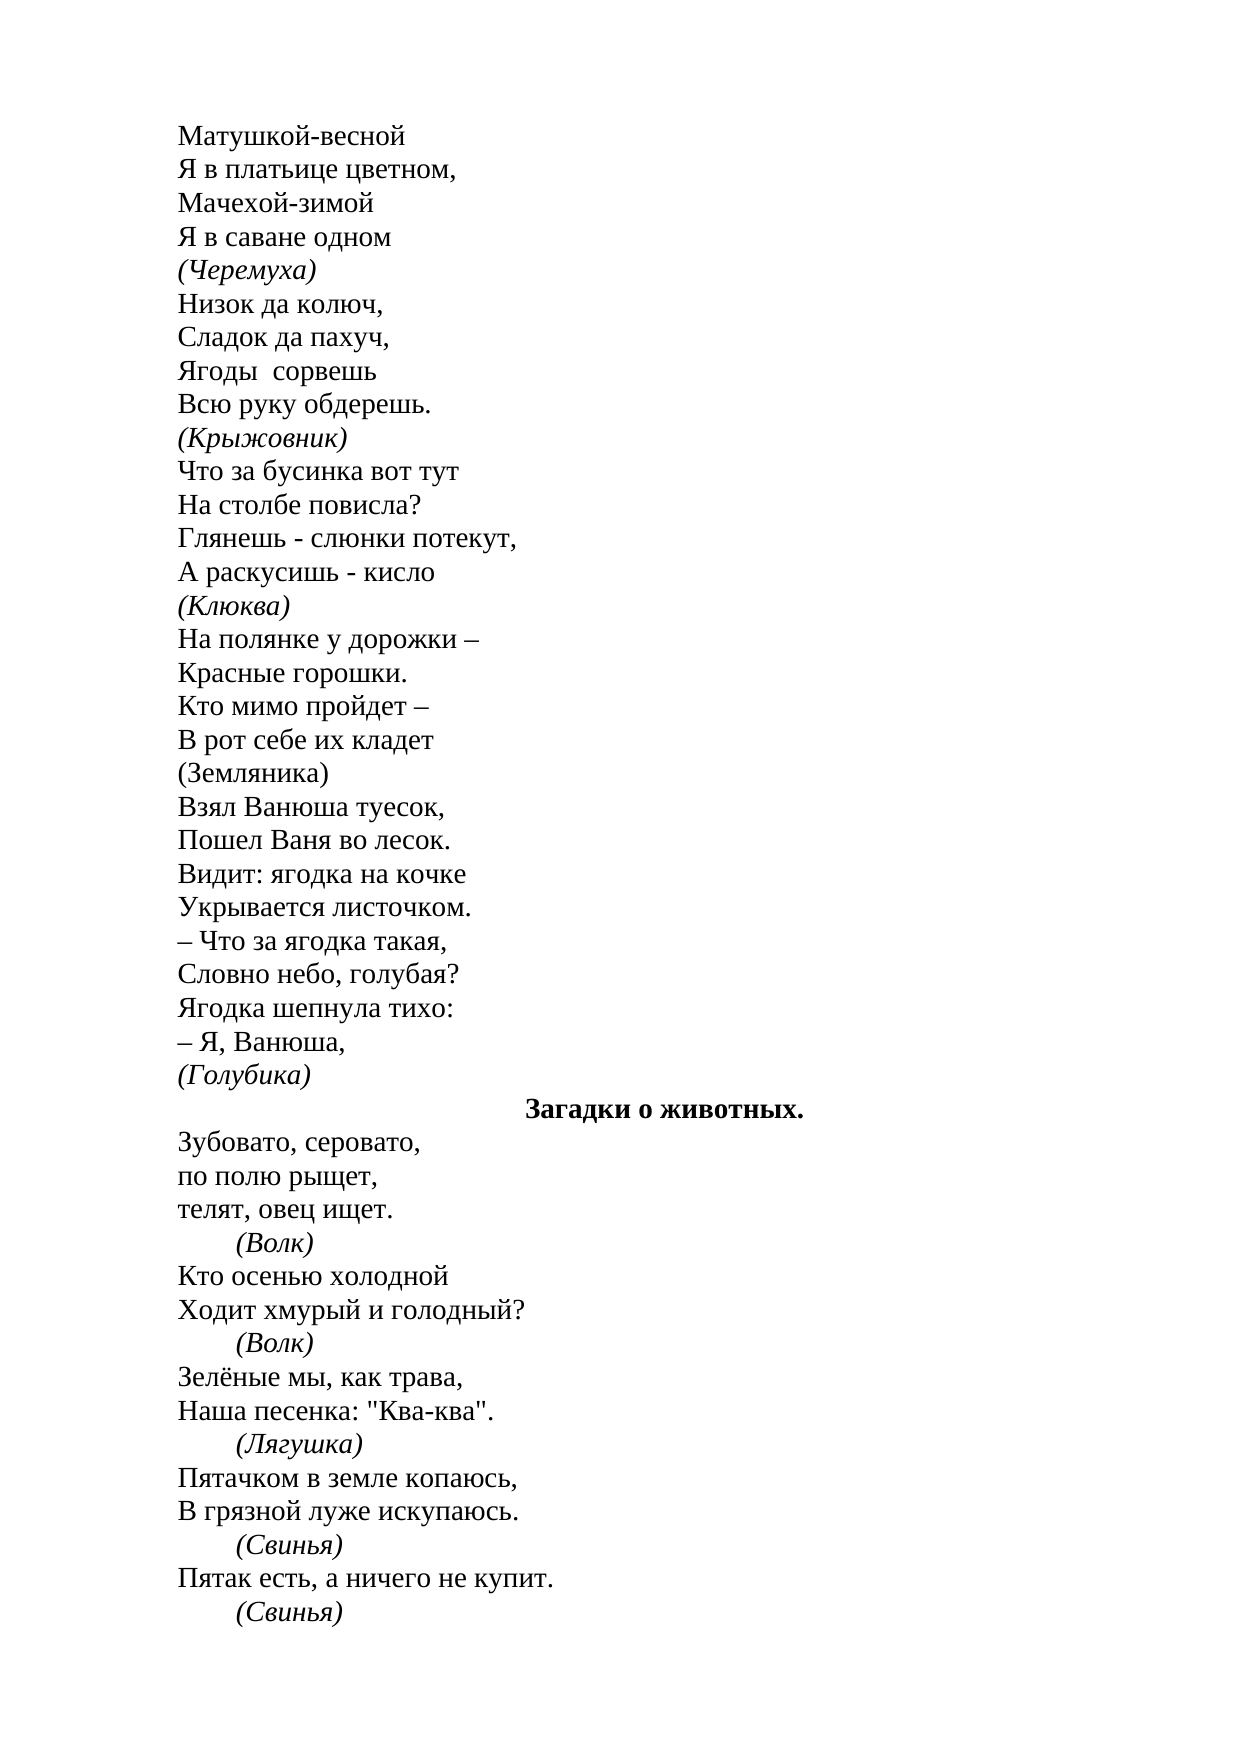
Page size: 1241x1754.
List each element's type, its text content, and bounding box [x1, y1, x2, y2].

text Пятачком в земле копаюсь, [118, 1460, 1152, 1493]
text Пошел Ваня во лесок. [118, 822, 1152, 856]
text Кто осенью холодной [118, 1258, 1152, 1292]
text Наша песенка: "Ква-ква". [118, 1393, 1152, 1426]
text Зелёные мы, как трава, [118, 1359, 1152, 1393]
text (Лягушка) [118, 1426, 1152, 1460]
text (Свинья) [118, 1594, 1152, 1627]
text Загадки о животных. [118, 1091, 1152, 1124]
text Матушкой-весной [118, 118, 1152, 152]
text На столбе повисла? [118, 487, 1152, 521]
text (Свинья) [118, 1527, 1152, 1560]
text – Что за ягодка такая, [118, 923, 1152, 957]
text Укрывается листочком. [118, 889, 1152, 923]
text Ходит хмурый и голодный? [118, 1292, 1152, 1326]
text Видит: ягодка на кочке [118, 856, 1152, 889]
text (Крыжовник) [118, 420, 1152, 453]
text (Волк) [118, 1225, 1152, 1258]
text телят, овец ищет. [118, 1191, 1152, 1225]
text (Клюква) [118, 588, 1152, 621]
text Низок да колюч, [118, 286, 1152, 319]
text (Голубика) [118, 1057, 1152, 1091]
text Я в саване одном [118, 219, 1152, 252]
text Взял Ванюша туесок, [118, 789, 1152, 822]
text Красные горошки. [118, 655, 1152, 688]
text Я в платьице цветном, [118, 152, 1152, 185]
text Что за бусинка вот тут [118, 453, 1152, 487]
text В грязной луже искупаюсь. [118, 1493, 1152, 1527]
text Мачехой-зимой [118, 185, 1152, 219]
text Сладок да пахуч, [118, 319, 1152, 353]
text (Волк) [118, 1326, 1152, 1359]
text (Земляника) [118, 755, 1152, 789]
text Словно небо, голубая? [118, 957, 1152, 990]
text Ягоды сорвешь [118, 353, 1152, 386]
text Ягодка шепнула тихо: [118, 990, 1152, 1024]
text На полянке у дорожки – [118, 621, 1152, 655]
text Всю руку обдерешь. [118, 386, 1152, 420]
text В рот себе их кладет [118, 722, 1152, 755]
text А раскусишь - кисло [118, 554, 1152, 588]
text (Черемуха) [118, 252, 1152, 286]
text Кто мимо пройдет – [118, 688, 1152, 722]
text по полю рыщет, [118, 1158, 1152, 1191]
text Пятак есть, а ничего не купит. [118, 1560, 1152, 1594]
text Зубовато, серовато, [118, 1124, 1152, 1158]
text – Я, Ванюша, [118, 1024, 1152, 1057]
text Глянешь - слюнки потекут, [118, 521, 1152, 554]
